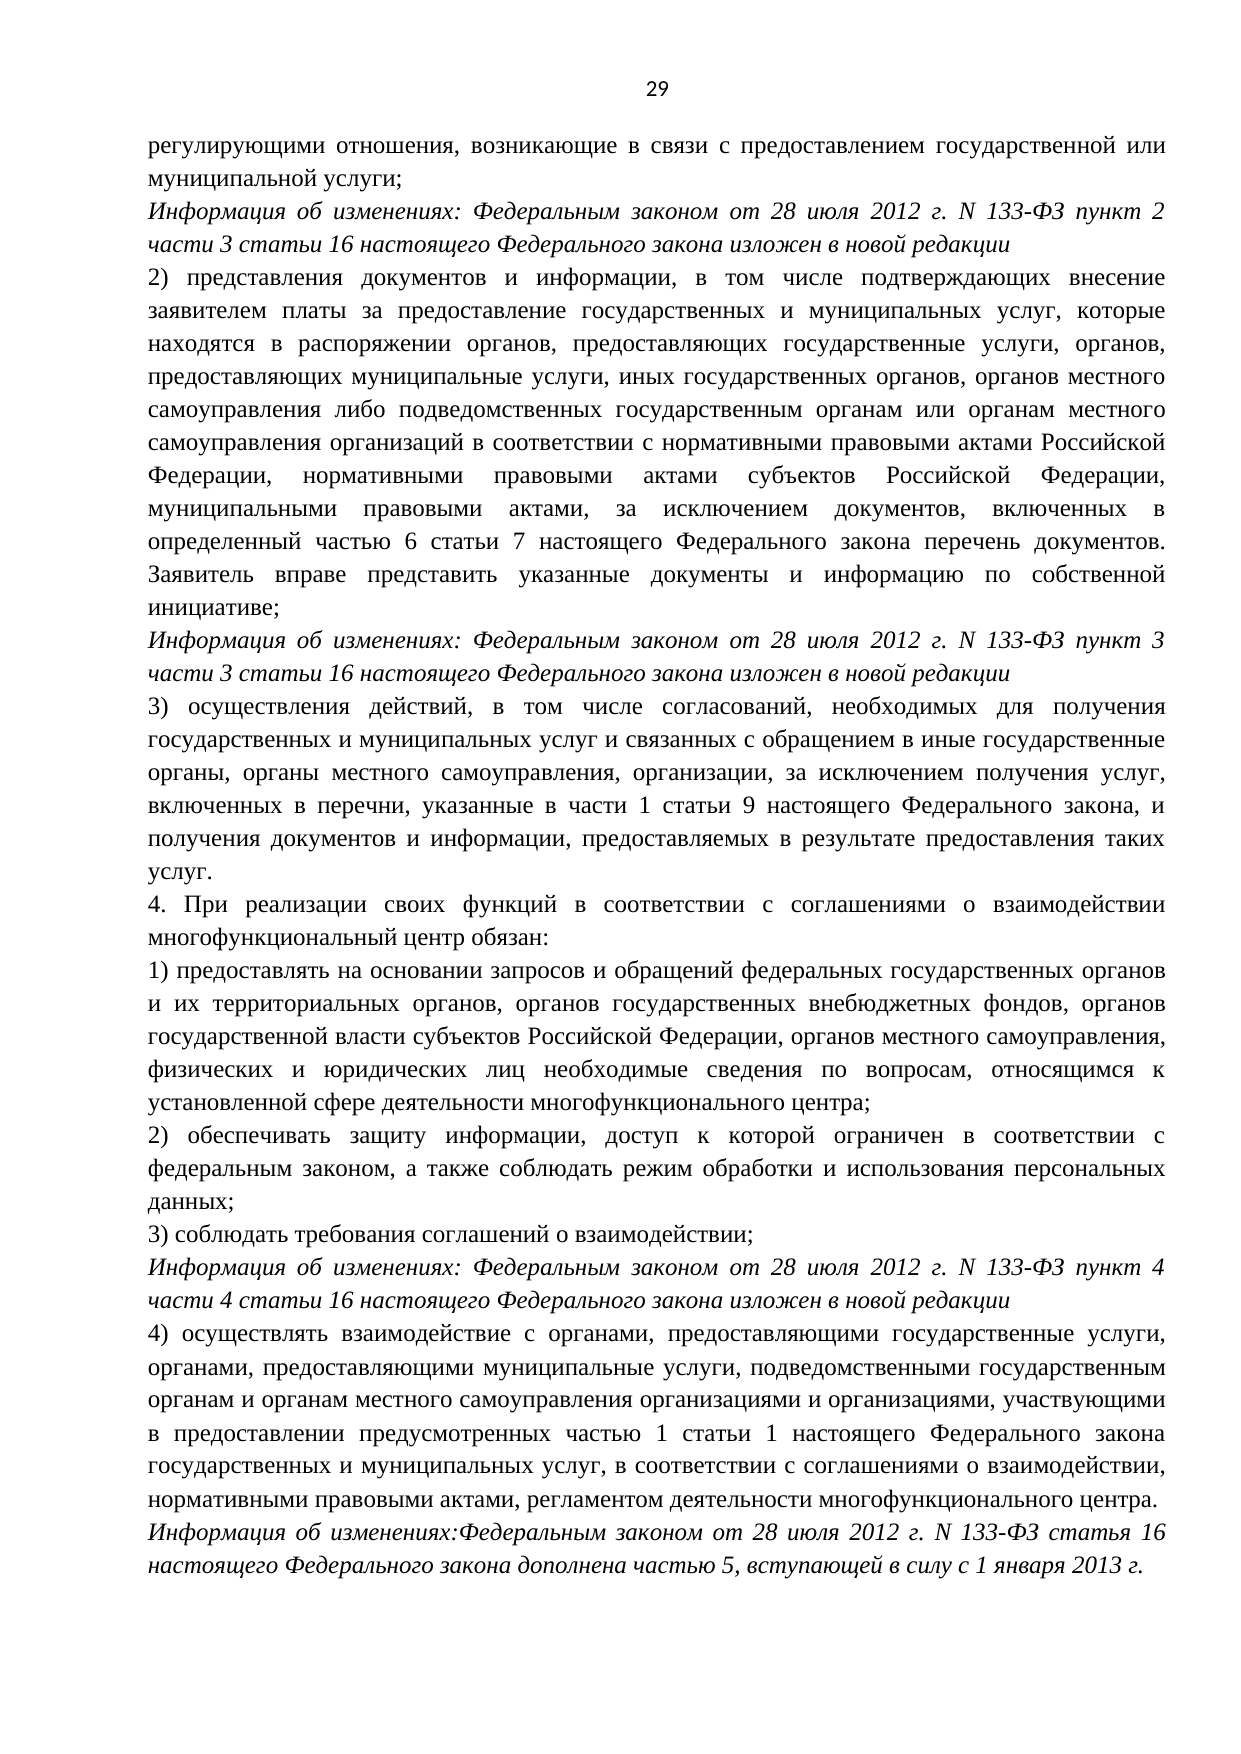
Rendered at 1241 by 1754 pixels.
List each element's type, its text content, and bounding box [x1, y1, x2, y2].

text Информация об изменениях:Федеральным законом от 28 июля 2012 г. N 133-ФЗ статья 16 настоящего Федерального закона дополнена частью 5, вступающей в силу с 1 января 2013 г. [148, 1517, 1167, 1578]
text Информация об изменениях: Федеральным законом от 28 июля 2012 г. N 133-ФЗ пункт 2 части 3 статьи 16 настоящего Федерального закона изложен в новой редакции [148, 196, 1167, 258]
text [148, 130, 1167, 192]
text Информация об изменениях: Федеральным законом от 28 июля 2012 г. N 133-ФЗ пункт 3 части 3 статьи 16 настоящего Федерального закона изложен в новой редакции [148, 625, 1167, 687]
text 3) соблюдать требования соглашений о взаимодействии; [148, 1219, 1167, 1248]
text 4) осуществлять взаимодействие с органами, предоставляющими государственные услуги, органами, предоставляющими муниципальные услуги, подведомственными государственным органам и органам местного самоуправления организациями и организациями, участвующими в предоставлении предусмотренных частью 1 статьи 1 настоящего Федерального закона государственных и муниципальных услуг, в соответствии с соглашениями о взаимодействии, нормативными правовыми актами, регламентом деятельности многофункционального центра. [148, 1318, 1167, 1512]
text 2) представления документов и информации, в том числе подтверждающих внесение заявителем платы за предоставление государственных и муниципальных услуг, которые находятся в распоряжении органов, предоставляющих государственные услуги, органов, предоставляющих муниципальные услуги, иных государственных органов, органов местного самоуправления либо подведомственных государственным органам или органам местного самоуправления организаций в соответствии с нормативными правовыми актами Российской Федерации, нормативными правовыми актами субъектов Российской Федерации, муниципальными правовыми актами, за исключением документов, включенных в определенный частью 6 статьи 7 настоящего Федерального закона перечень документов. Заявитель вправе представить указанные документы и информацию по собственной инициативе; [148, 262, 1167, 621]
text 3) осуществления действий, в том числе согласований, необходимых для получения государственных и муниципальных услуг и связанных с обращением в иные государственные органы, органы местного самоуправления, организации, за исключением получения услуг, включенных в перечни, указанные в части 1 статьи 9 настоящего Федерального закона, и получения документов и информации, предоставляемых в результате предоставления таких услуг. [148, 691, 1167, 885]
text Информация об изменениях: Федеральным законом от 28 июля 2012 г. N 133-ФЗ пункт 4 части 4 статьи 16 настоящего Федерального закона изложен в новой редакции [148, 1252, 1167, 1314]
text 4. При реализации своих функций в соответствии с соглашениями о взаимодействии многофункциональный центр обязан: [148, 889, 1167, 951]
text 2) обеспечивать защиту информации, доступ к которой ограничен в соответствии с федеральным законом, а также соблюдать режим обработки и использования персональных данных; [148, 1120, 1167, 1215]
text 1) предоставлять на основании запросов и обращений федеральных государственных органов и их территориальных органов, органов государственных внебюджетных фондов, органов государственной власти субъектов Российской Федерации, органов местного самоуправления, физических и юридических лиц необходимые сведения по вопросам, относящимся к установленной сфере деятельности многофункционального центра; [148, 955, 1167, 1116]
